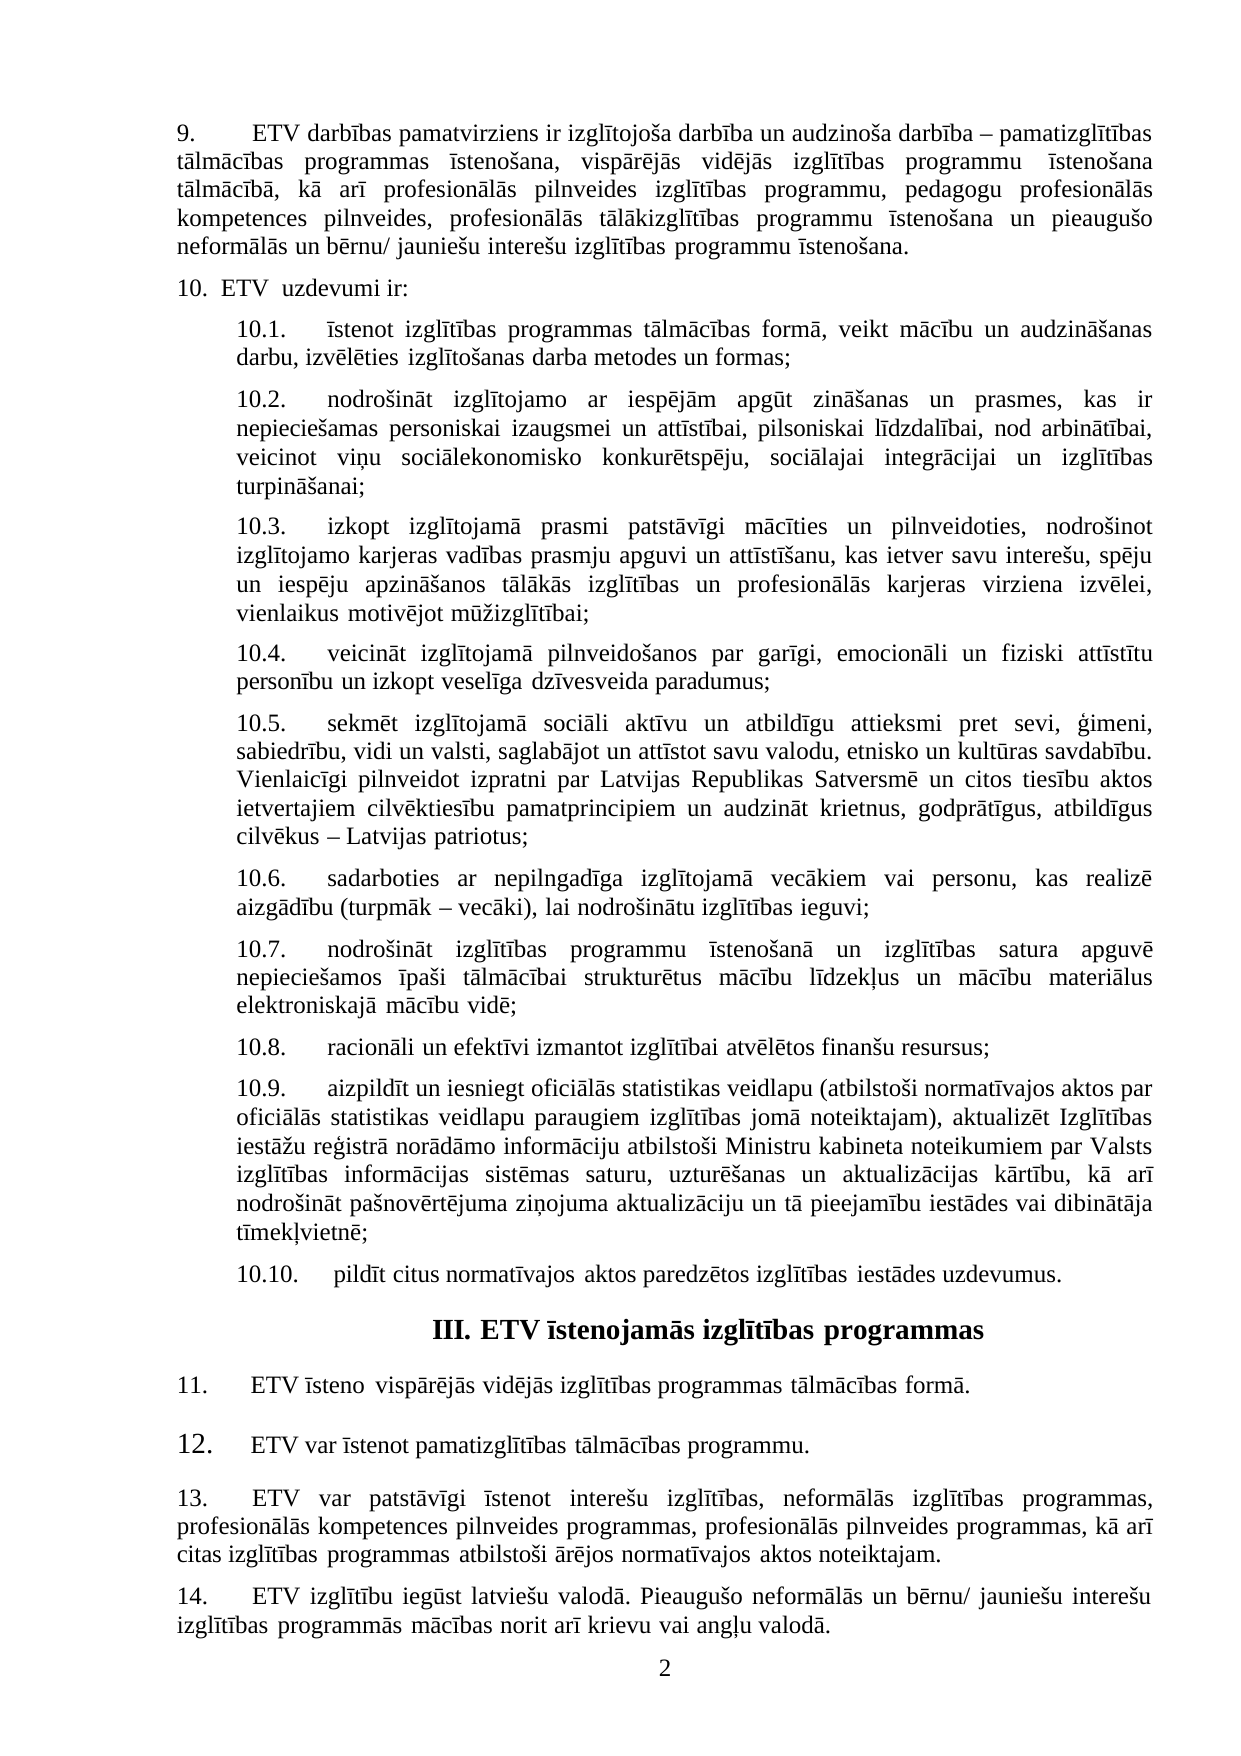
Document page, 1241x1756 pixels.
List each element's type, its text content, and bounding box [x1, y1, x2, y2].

subtitle ETV īstenojamās izglītības programmas [432, 1312, 1165, 1345]
list ETV var patstāvīgi īstenot interešu izglītības, neformālās izglītības programmas, profesionālās kompetences pilnveides programmas, profesionālās pilnveides programmas, kā arī citas izglītības programmas atbilstoši ārējos normatīvajos aktos noteiktajam. [177, 1483, 1153, 1568]
list ETV var īstenot pamatizglītības tālmācības programmu. [177, 1426, 1165, 1459]
list īstenot izglītības programmas tālmācības formā, veikt mācību un audzināšanas darbu, izvēlēties izglītošanas darba metodes un formas; [236, 315, 1153, 371]
list aizpildīt un iesniegt oficiālās statistikas veidlapu (atbilstoši normatīvajos aktos par oficiālās statistikas veidlapu paraugiem izglītības jomā noteiktajam), aktualizēt Izglītības iestāžu reģistrā norādāmo informāciju atbilstoši Ministru kabineta noteikumiem par Valsts izglītības informācijas sistēmas saturu, uzturēšanas un aktualizācijas kārtību, kā arī nodrošināt pašnovērtējuma ziņojuma aktualizāciju un tā pieejamību iestādes vai dibinātāja tīmekļvietnē; [236, 1073, 1153, 1246]
list racionāli un efektīvi izmantot izglītībai atvēlētos finanšu resursus; [236, 1032, 1165, 1061]
list ETV īsteno vispārējās vidējās izglītības programmas tālmācības formā. [177, 1370, 1165, 1399]
list ETV izglītību iegūst latviešu valodā. Pieaugušo neformālās un bērnu/ jauniešu interešu izglītības programmās mācības norit arī krievu vai angļu valodā. [177, 1582, 1152, 1638]
list nodrošināt izglītojamo ar iespējām apgūt zināšanas un prasmes, kas ir nepieciešamas personiskai izaugsmei un attīstībai, pilsoniskai līdzdalībai, nod arbinātībai, veicinot viņu sociālekonomisko konkurētspēju, sociālajai integrācijai un izglītības turpināšanai; [236, 384, 1153, 499]
list sekmēt izglītojamā sociāli aktīvu un atbildīgu attieksmi pret sevi, ģimeni, sabiedrību, vidi un valsti, saglabājot un attīstot savu valodu, etnisko un kultūras savdabību. Vienlaicīgi pilnveidot izpratni par Latvijas Republikas Satversmē un citos tiesību aktos ietvertajiem cilvēktiesību pamatprincipiem un audzināt krietnus, godprātīgus, atbildīgus cilvēkus – Latvijas patriotus; [236, 709, 1153, 850]
list veicināt izglītojamā pilnveidošanos par garīgi, emocionāli un fiziski attīstītu personību un izkopt veselīga dzīvesveida paradumus; [236, 638, 1153, 695]
list ETV uzdevumi ir: [177, 273, 1165, 302]
list ETV darbības pamatvirziens ir izglītojoša darbība un audzinoša darbība – pamatizglītības tālmācības programmas īstenošana, vispārējās vidējās izglītības programmu īstenošana tālmācībā, kā arī profesionālās pilnveides izglītības programmu, pedagogu profesionālās kompetences pilnveides, profesionālās tālākizglītības programmu īstenošana un pieaugušo neformālās un bērnu/ jauniešu interešu izglītības programmu īstenošana. [177, 119, 1153, 260]
list nodrošināt izglītības programmu īstenošanā un izglītības satura apguvē nepieciešamos īpaši tālmācībai strukturētus mācību līdzekļus un mācību materiālus elektroniskajā mācību vidē; [236, 934, 1153, 1019]
list izkopt izglītojamā prasmi patstāvīgi mācīties un pilnveidoties, nodrošinot izglītojamo karjeras vadības prasmju apguvi un attīstīšanu, kas ietver savu interešu, spēju un iespēju apzināšanos tālākās izglītības un profesionālās karjeras virziena izvēlei, vienlaikus motivējot mūžizglītībai; [236, 511, 1153, 627]
list pildīt citus normatīvajos aktos paredzētos izglītības iestādes uzdevumus. [236, 1259, 1165, 1288]
list sadarboties ar nepilngadīga izglītojamā vecākiem vai personu, kas realizē aizgādību (turpmāk – vecāki), lai nodrošinātu izglītības ieguvi; [236, 864, 1152, 920]
